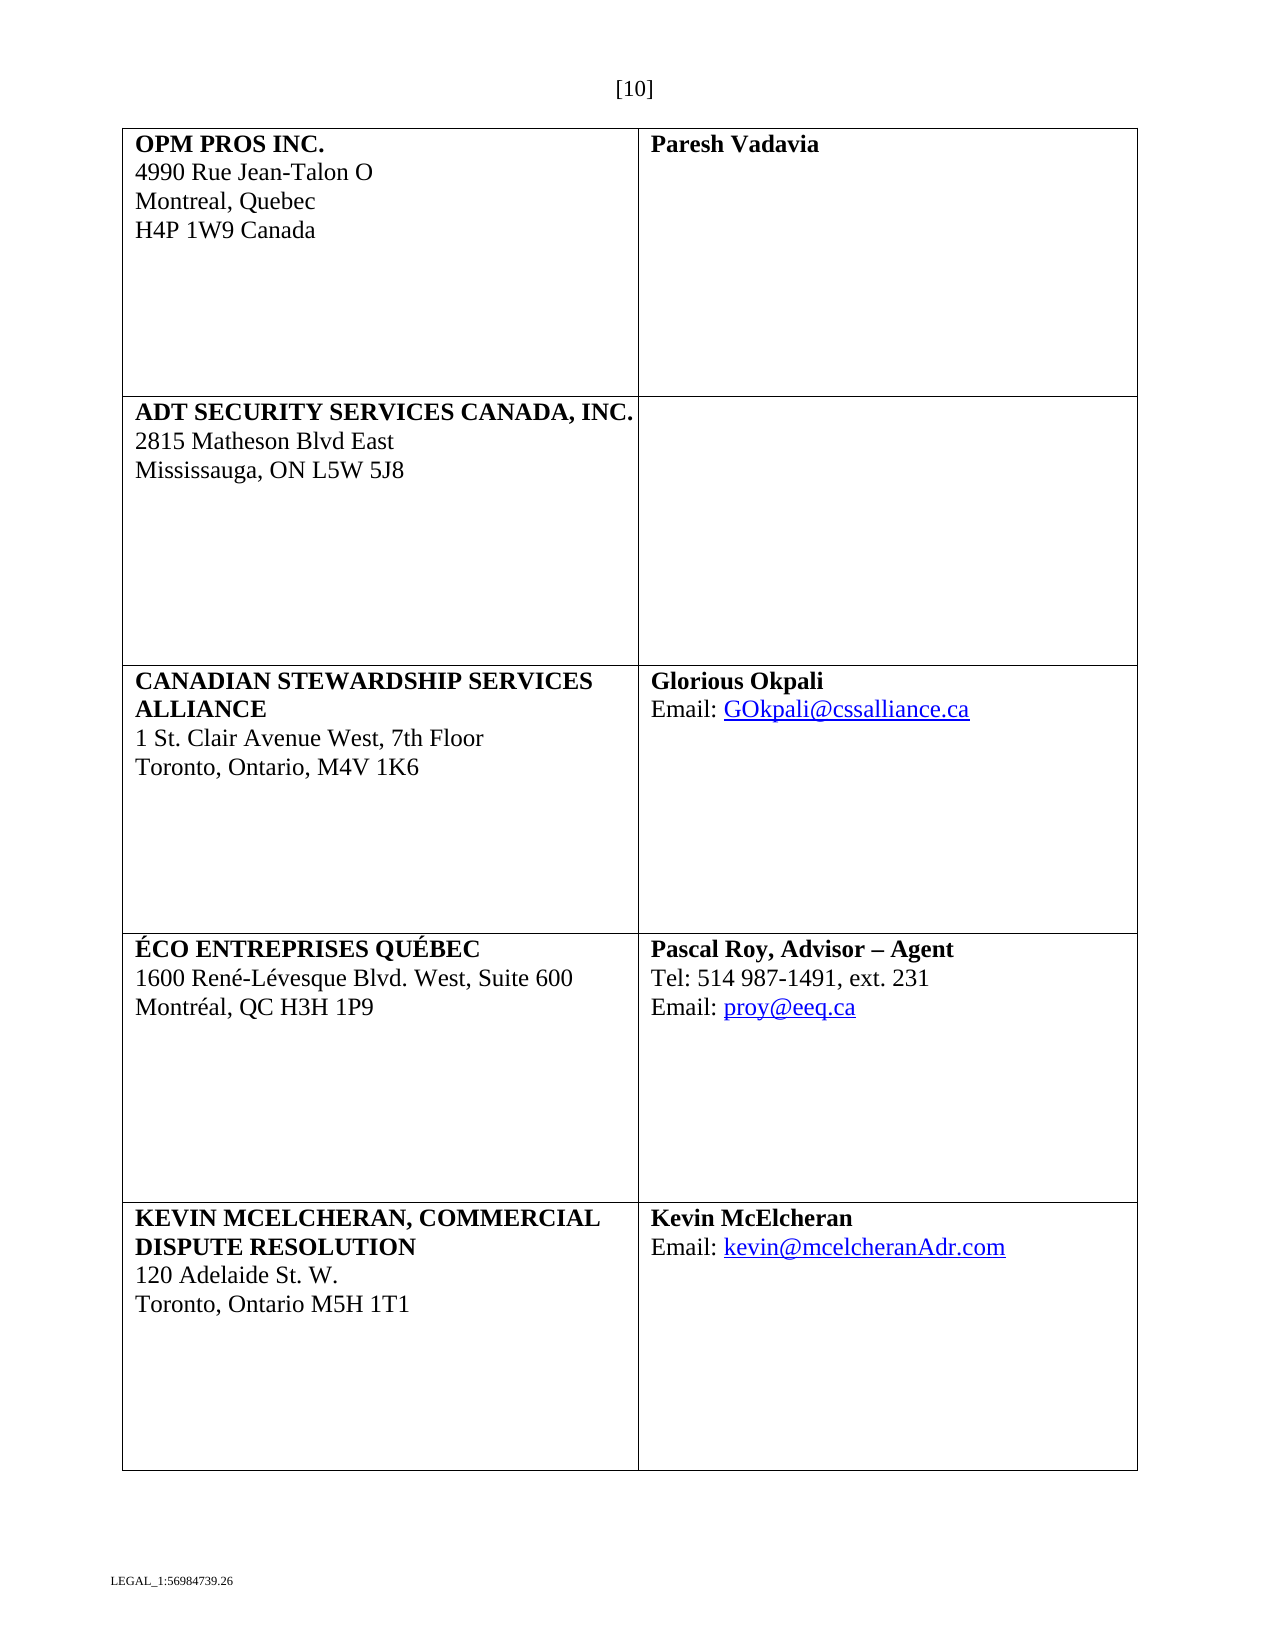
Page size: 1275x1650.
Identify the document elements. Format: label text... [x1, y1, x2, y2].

table_cell CANADIAN STEWARDSHIP SERVICES ALLIANCE 1 St. Clair Avenue West, 7th Floor Toronto, Ontario, M4V 1K6 [123, 666, 638, 933]
table_cell ADT SECURITY SERVICES CANADA, INC. 2815 Matheson Blvd East Mississauga, ON L5W 5J8 [123, 397, 638, 665]
table_cell [639, 397, 1137, 665]
table_cell KEVIN MCELCHERAN, COMMERCIAL DISPUTE RESOLUTION 120 Adelaide St. W. Toronto, Ontario M5H 1T1 [123, 1203, 638, 1470]
table_cell ÉCO ENTREPRISES QUÉBEC 1600 René-Lévesque Blvd. West, Suite 600 Montréal, QC H3H 1P9 [123, 934, 638, 1202]
table_cell Paresh Vadavia [639, 129, 1137, 396]
table_cell Pascal Roy, Advisor – Agent Tel: 514 987-1491, ext. 231 Email: proy@eeq.ca [639, 934, 1137, 1202]
table_cell Glorious Okpali Email: GOkpali@cssalliance.ca [639, 666, 1137, 933]
table_cell OPM PROS INC. 4990 Rue Jean-Talon O Montreal, Quebec H4P 1W9 Canada [123, 129, 638, 396]
table_cell Kevin McElcheran Email: kevin@mcelcheranAdr.com [639, 1203, 1137, 1470]
